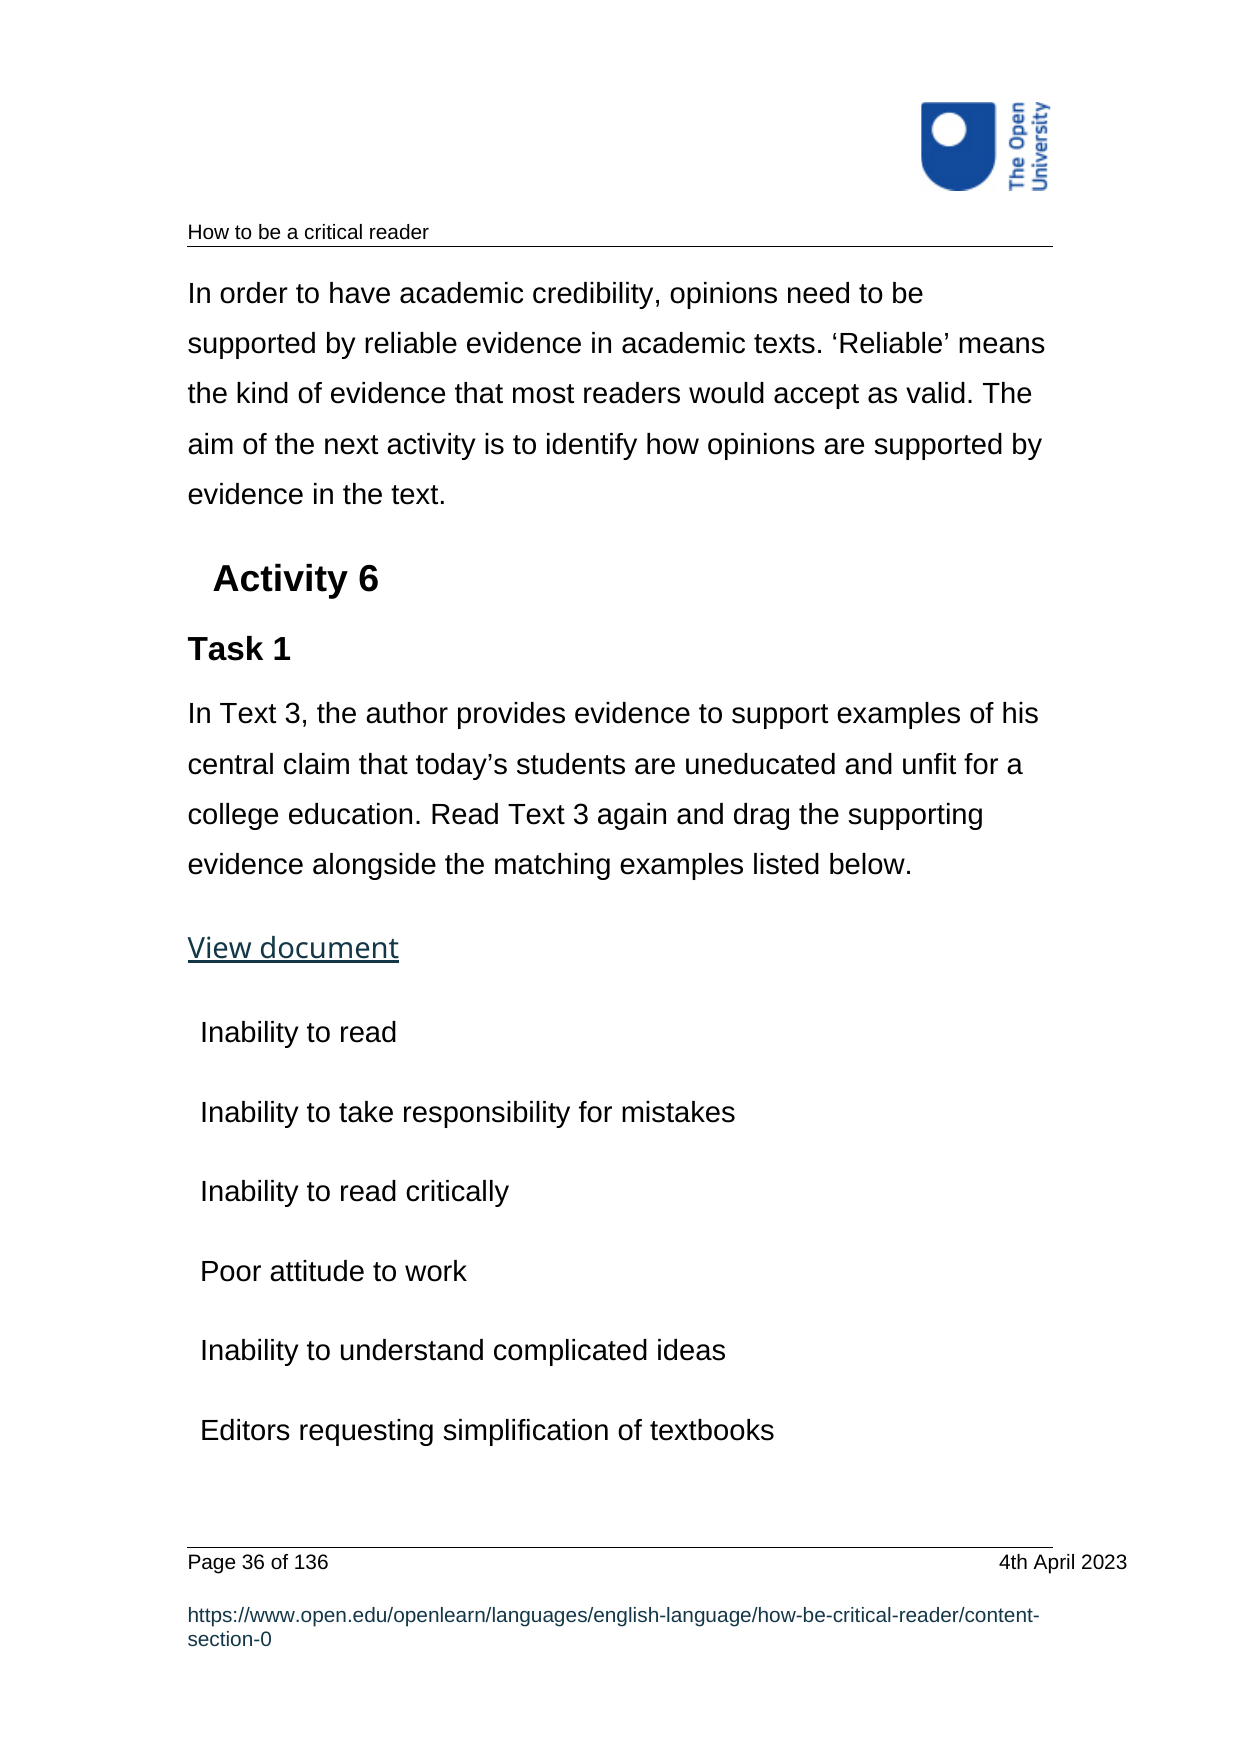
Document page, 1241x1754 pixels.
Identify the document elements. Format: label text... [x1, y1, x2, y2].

text Inability to take responsibility for mistakes [200, 1095, 1041, 1128]
text Inability to read [200, 1016, 1041, 1049]
text Editors requesting simplification of textbooks [200, 1413, 1041, 1446]
text Task 1 [187, 629, 1053, 667]
text View document [187, 927, 1053, 967]
text Poor attitude to work [200, 1254, 1041, 1287]
text Inability to read critically [200, 1174, 1041, 1208]
text In order to have academic credibility, opinions need to be supported by reliable evidence in academic texts. ‘Reliable’ means the kind of evidence that most readers would accept as valid. The aim of the next activity is to identify how opinions are supported by evidence in the text. [187, 276, 1053, 511]
text Inability to understand complicated ideas [200, 1333, 1041, 1367]
text In Text 3, the author provides evidence to support examples of his central claim that today’s students are uneducated and unfit for a college education. Read Text 3 again and drag the supporting evidence alongside the matching examples listed below. [187, 696, 1053, 881]
picture [921, 102, 1052, 191]
text Activity 6 [212, 557, 1028, 600]
